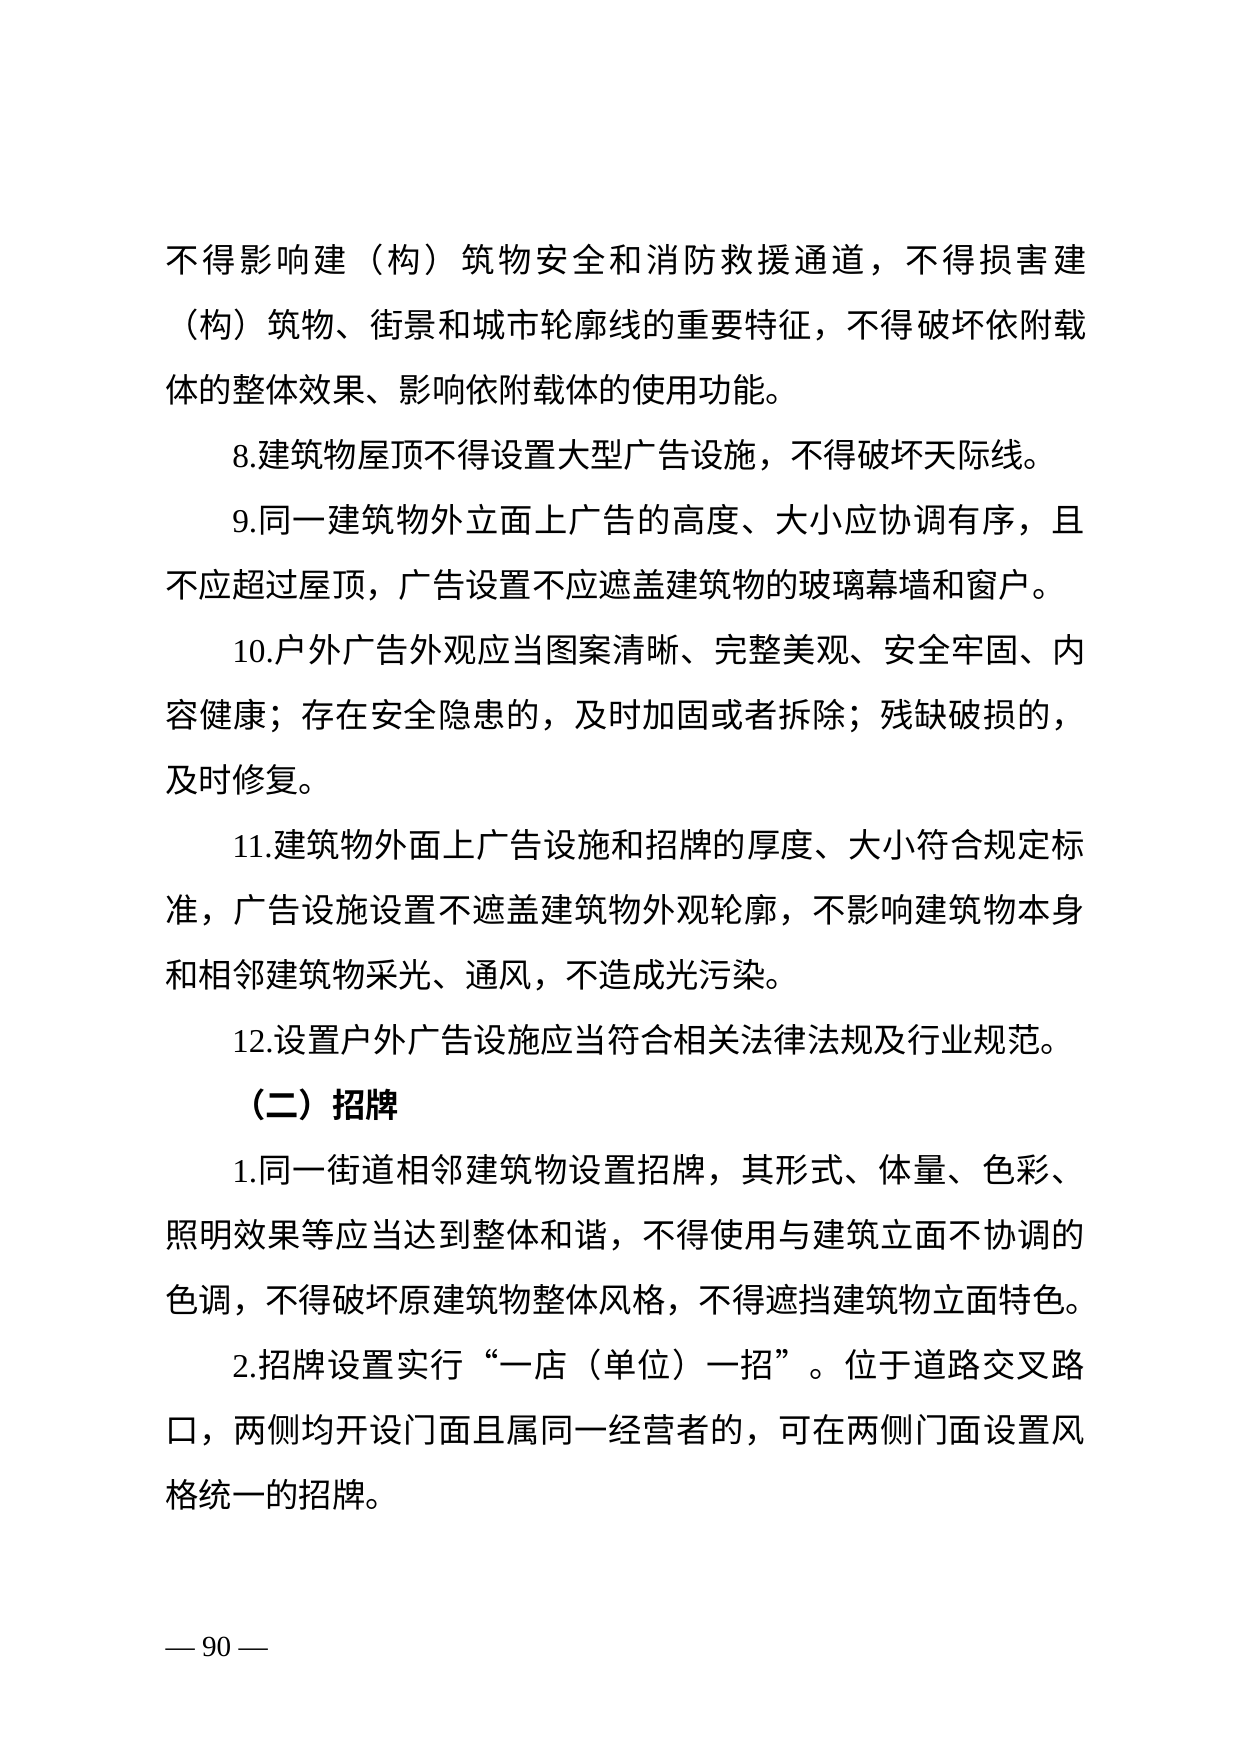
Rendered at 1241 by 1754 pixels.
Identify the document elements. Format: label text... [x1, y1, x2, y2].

text 2.招牌设置实行“一店（单位）一招”。位于道路交叉路口，两侧均开设门面且属同一经营者的，可在两侧门面设置风格统一的招牌。 [165, 1331, 1087, 1526]
text 12.设置户外广告设施应当符合相关法律法规及行业规范。 [232, 1006, 1087, 1071]
text 10.户外广告外观应当图案清晰、完整美观、安全牢固、内容健康；存在安全隐患的，及时加固或者拆除；残缺破损的，及时修复。 [165, 616, 1087, 811]
text （二）招牌 [232, 1071, 1087, 1136]
text 1.同一街道相邻建筑物设置招牌，其形式、体量、色彩、照明效果等应当达到整体和谐，不得使用与建筑立面不协调的色调，不得破坏原建筑物整体风格，不得遮挡建筑物立面特色。 [165, 1136, 1087, 1331]
text 8.建筑物屋顶不得设置大型广告设施，不得破坏天际线。 [165, 421, 1087, 486]
text 9.同一建筑物外立面上广告的高度、大小应协调有序，且不应超过屋顶，广告设置不应遮盖建筑物的玻璃幕墙和窗户。 [165, 486, 1087, 616]
text 11.建筑物外面上广告设施和招牌的厚度、大小符合规定标准，广告设施设置不遮盖建筑物外观轮廓，不影响建筑物本身和相邻建筑物采光、通风，不造成光污染。 [165, 811, 1087, 1006]
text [165, 226, 1087, 421]
